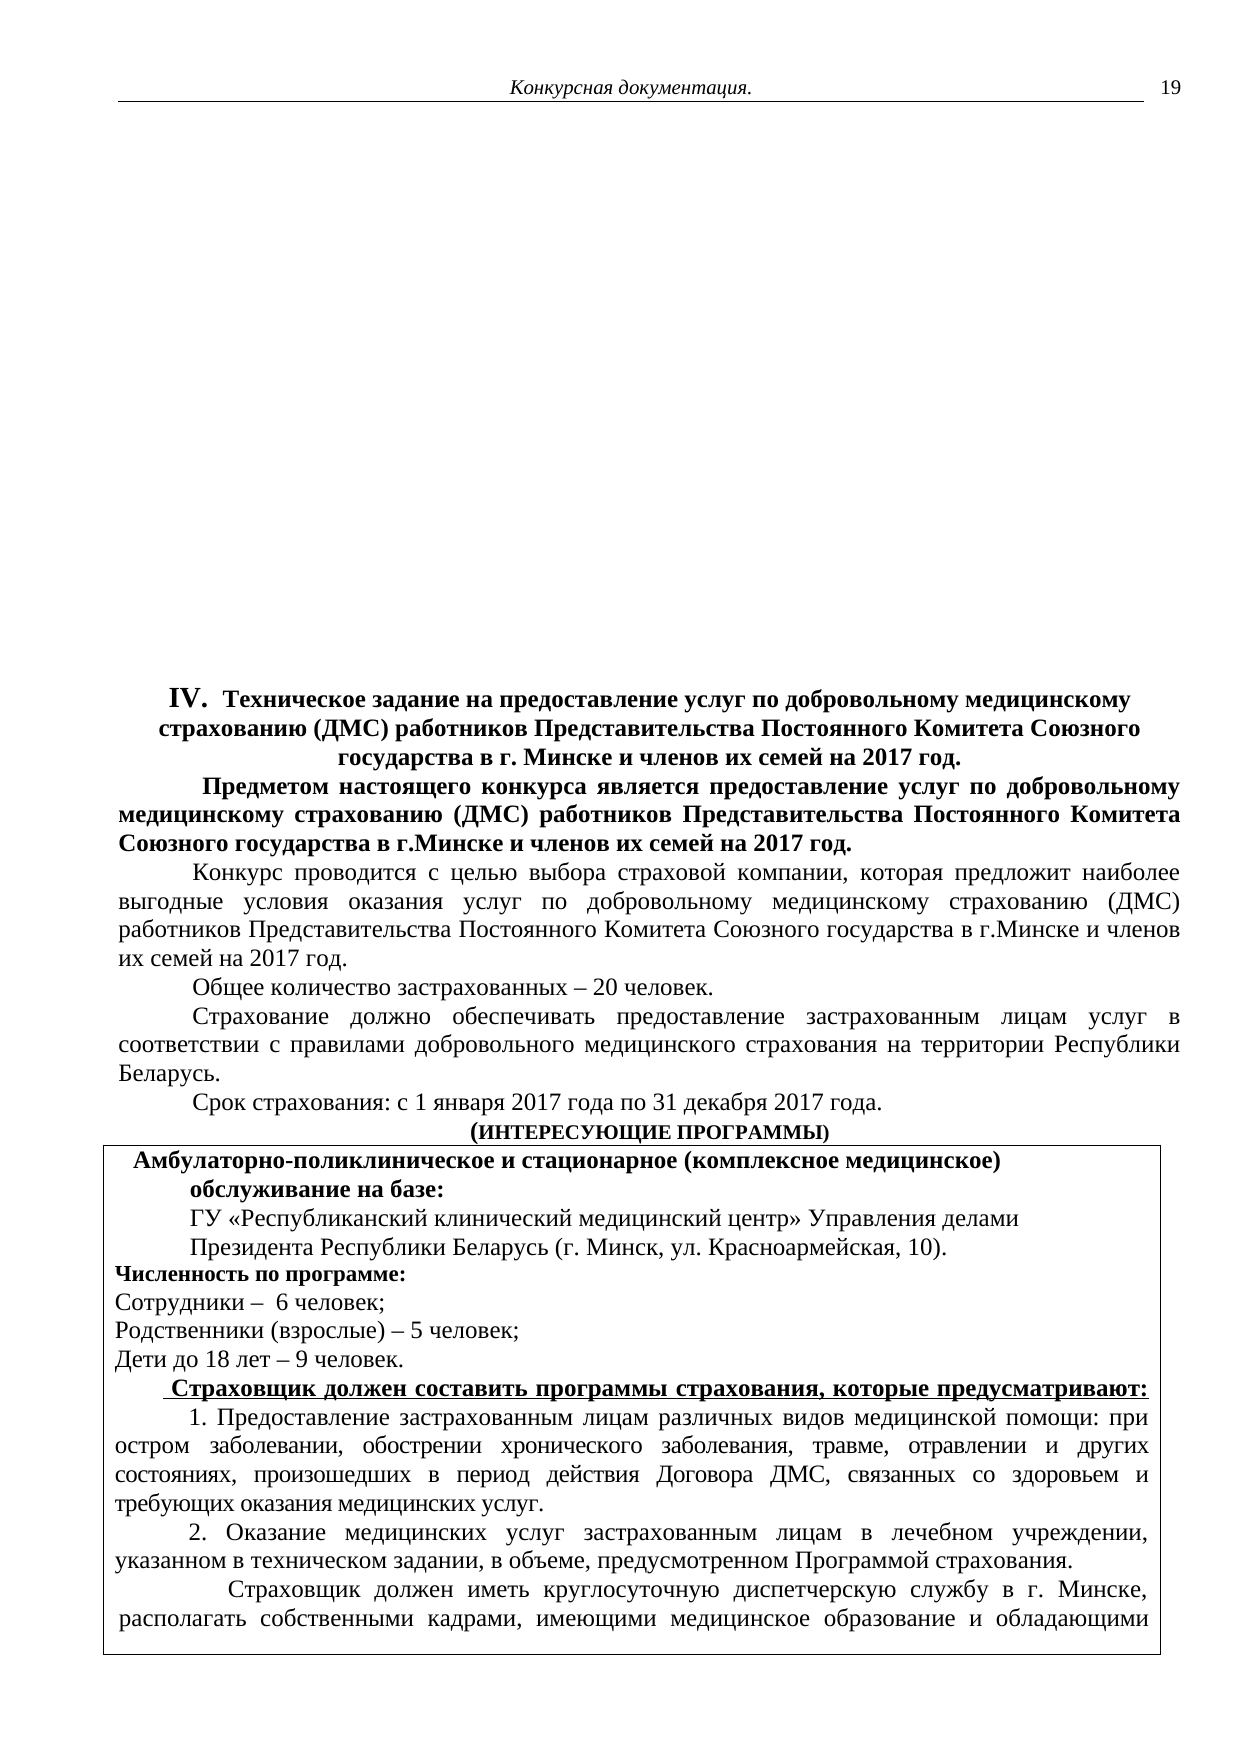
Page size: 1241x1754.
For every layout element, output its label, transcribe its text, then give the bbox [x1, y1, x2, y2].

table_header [104, 1146, 1160, 1654]
text Конкурс проводится с целью выбора страховой компании, которая предложит наиболее выгодные условия оказания услуг по добровольному медицинскому страхованию (ДМС) работников Представительства Постоянного Комитета Союзного государства в г.Минске и членов их семей на 2017 год. [118, 857, 1181, 972]
text Общее количество застрахованных – 20 человек. [118, 972, 1181, 1001]
text Срок страхования: с 1 января 2017 года по 31 декабря 2017 года. [118, 1087, 1181, 1116]
text Страхование должно обеспечивать предоставление застрахованным лицам услуг в соответствии с правилами добровольного медицинского страхования на территории Республики Беларусь. [118, 1001, 1181, 1087]
subtitle IV. Техническое задание на предоставление услуг по добровольному медицинскому страхованию (ДМС) работников Представительства Постоянного Комитета Союзного государства в г. Минске и членов их семей на 2017 год. [118, 680, 1181, 771]
subtitle Предметом настоящего конкурса является предоставление услуг по добровольному медицинскому страхованию (ДМС) работников Представительства Постоянного Комитета Союзного государства в г.Минске и членов их семей на 2017 год. [118, 771, 1181, 857]
subtitle (ИНТЕРЕСУЮЩИЕ ПРОГРАММЫ) [118, 1116, 1181, 1144]
